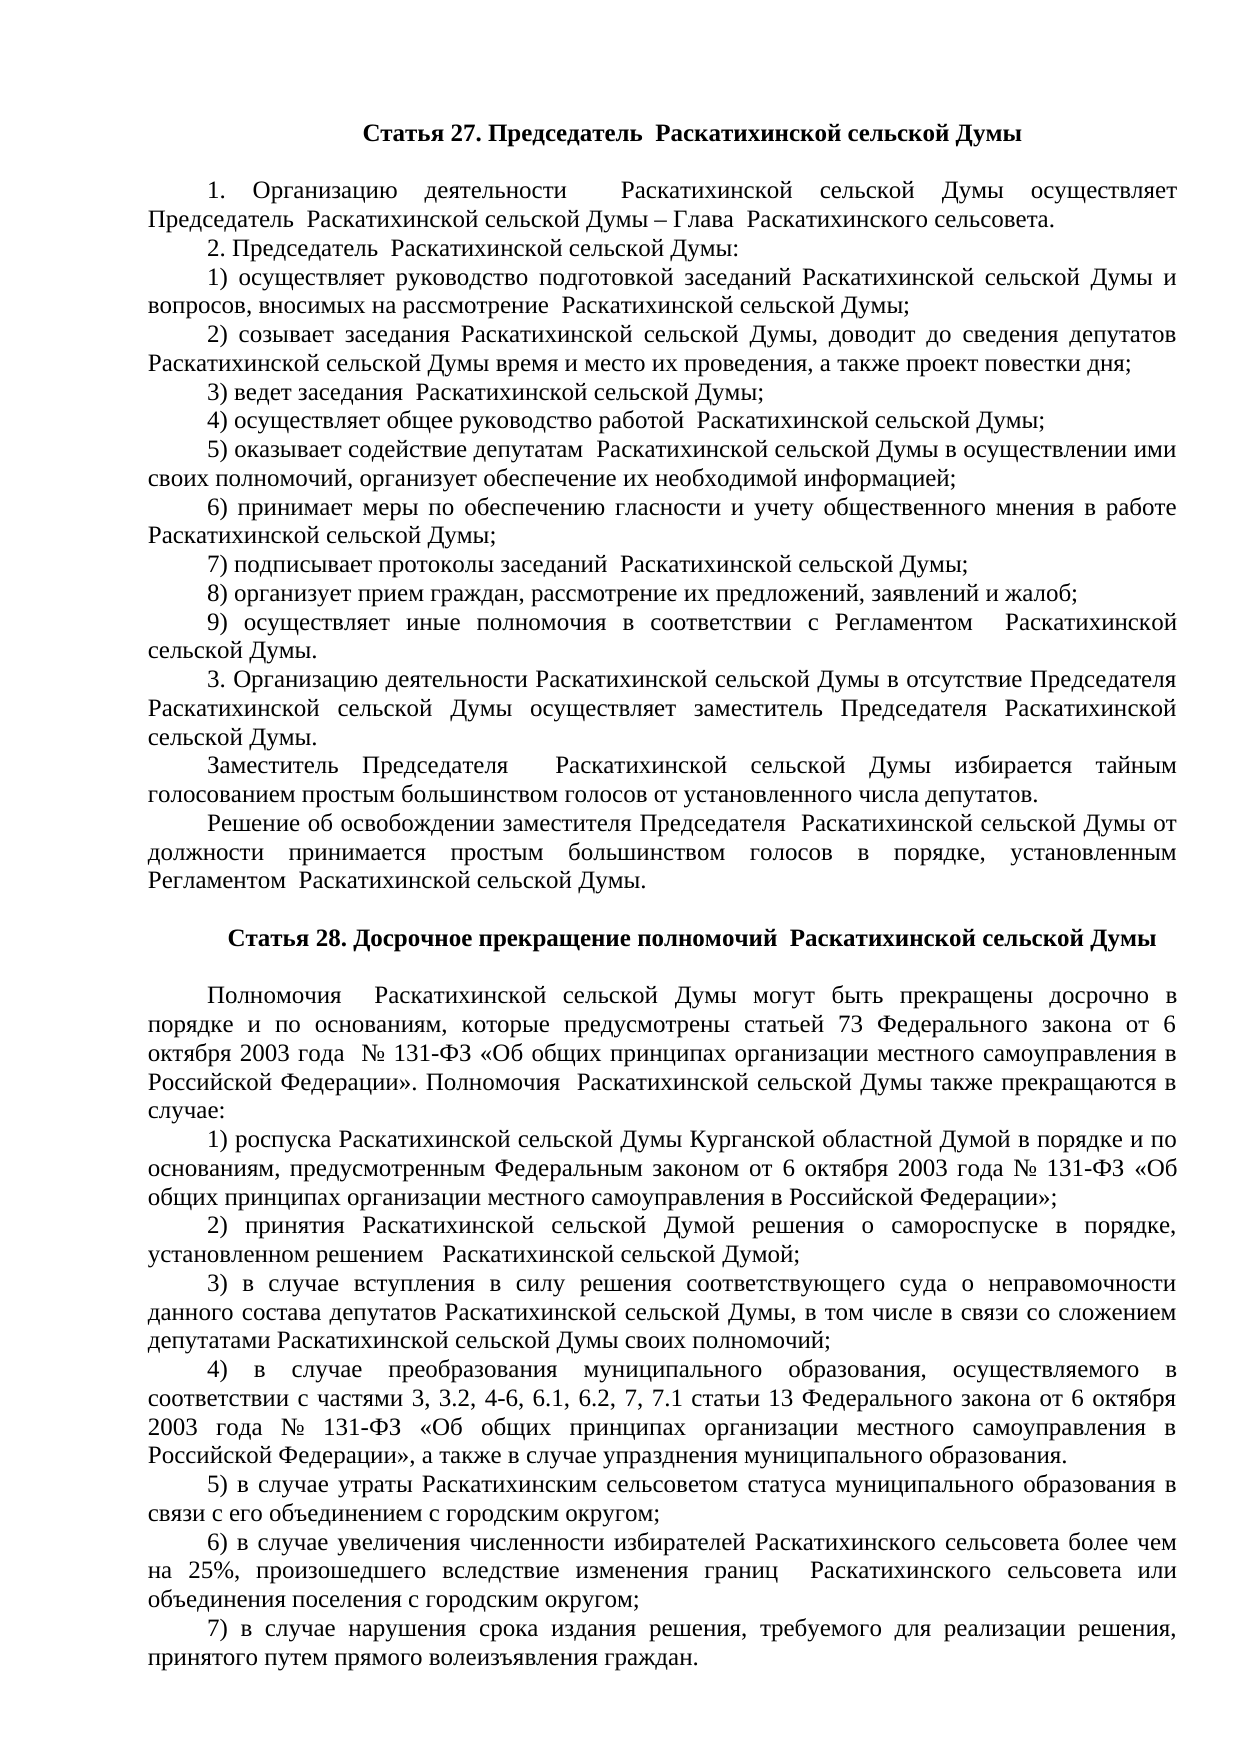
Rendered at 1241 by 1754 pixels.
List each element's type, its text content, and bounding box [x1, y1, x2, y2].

text Полномочия Раскатихинской сельской Думы могут быть прекращены досрочно в порядке и по основаниям, которые предусмотрены статьей 73 Федерального закона от 6 октября 2003 года № 131-ФЗ «Об общих принципах организации местного самоуправления в Российской Федерации». Полномочия Раскатихинской сельской Думы также прекращаются в случае: [148, 981, 1178, 1124]
text 1. Организацию деятельности Раскатихинской сельской Думы осуществляет Председатель Раскатихинской сельской Думы – Глава Раскатихинского сельсовета. [148, 176, 1178, 233]
text 9) осуществляет иные полномочия в соответствии с Регламентом Раскатихинской сельской Думы. [148, 607, 1178, 664]
text 1) роспуска Раскатихинской сельской Думы Курганской областной Думой в порядке и по основаниям, предусмотренным Федеральным законом от 6 октября 2003 года № 131-ФЗ «Об общих принципах организации местного самоуправления в Российской Федерации»; [148, 1124, 1178, 1211]
text 6) принимает меры по обеспечению гласности и учету общественного мнения в работе Раскатихинской сельской Думы; [148, 492, 1178, 549]
text 3. Организацию деятельности Раскатихинской сельской Думы в отсутствие Председателя Раскатихинской сельской Думы осуществляет заместитель Председателя Раскатихинской сельской Думы. [148, 664, 1178, 751]
text 3) в случае вступления в силу решения соответствующего суда о неправомочности данного состава депутатов Раскатихинской сельской Думы, в том числе в связи со сложением депутатами Раскатихинской сельской Думы своих полномочий; [148, 1268, 1178, 1354]
text 4) осуществляет общее руководство работой Раскатихинской сельской Думы; [148, 406, 1178, 434]
text 5) оказывает содействие депутатам Раскатихинской сельской Думы в осуществлении ими своих полномочий, организует обеспечение их необходимой информацией; [148, 434, 1178, 492]
text 3) ведет заседания Раскатихинской сельской Думы; [148, 377, 1178, 406]
text 2) созывает заседания Раскатихинской сельской Думы, доводит до сведения депутатов Раскатихинской сельской Думы время и место их проведения, а также проект повестки дня; [148, 319, 1178, 377]
text 2) принятия Раскатихинской сельской Думой решения о самороспуске в порядке, установленном решением Раскатихинской сельской Думой; [148, 1211, 1178, 1268]
subtitle Статья 28. Досрочное прекращение полномочий Раскатихинской сельской Думы [148, 923, 1178, 952]
text 4) в случае преобразования муниципального образования, осуществляемого в соответствии с частями 3, 3.2, 4-6, 6.1, 6.2, 7, 7.1 статьи 13 Федерального закона от 6 октября 2003 года № 131-ФЗ «Об общих принципах организации местного самоуправления в Российской Федерации», а также в случае упразднения муниципального образования. [148, 1354, 1178, 1469]
text 6) в случае увеличения численности избирателей Раскатихинского сельсовета более чем на 25%, произошедшего вследствие изменения границ Раскатихинского сельсовета или объединения поселения с городским округом; [148, 1527, 1178, 1613]
text 7) подписывает протоколы заседаний Раскатихинской сельской Думы; [148, 549, 1178, 578]
text 5) в случае утраты Раскатихинским сельсоветом статуса муниципального образования в связи с его объединением с городским округом; [148, 1469, 1178, 1527]
text 7) в случае нарушения срока издания решения, требуемого для реализации решения, принятого путем прямого волеизъявления граждан. [148, 1613, 1178, 1671]
text Решение об освобождении заместителя Председателя Раскатихинской сельской Думы от должности принимается простым большинством голосов в порядке, установленным Регламентом Раскатихинской сельской Думы. [148, 808, 1178, 894]
text 8) организует прием граждан, рассмотрение их предложений, заявлений и жалоб; [148, 578, 1178, 607]
text 1) осуществляет руководство подготовкой заседаний Раскатихинской сельской Думы и вопросов, вносимых на рассмотрение Раскатихинской сельской Думы; [148, 262, 1178, 319]
subtitle Статья 27. Председатель Раскатихинской сельской Думы [148, 118, 1178, 147]
text 2. Председатель Раскатихинской сельской Думы: [148, 233, 1178, 262]
text Заместитель Председателя Раскатихинской сельской Думы избирается тайным голосованием простым большинством голосов от установленного числа депутатов. [148, 751, 1178, 808]
